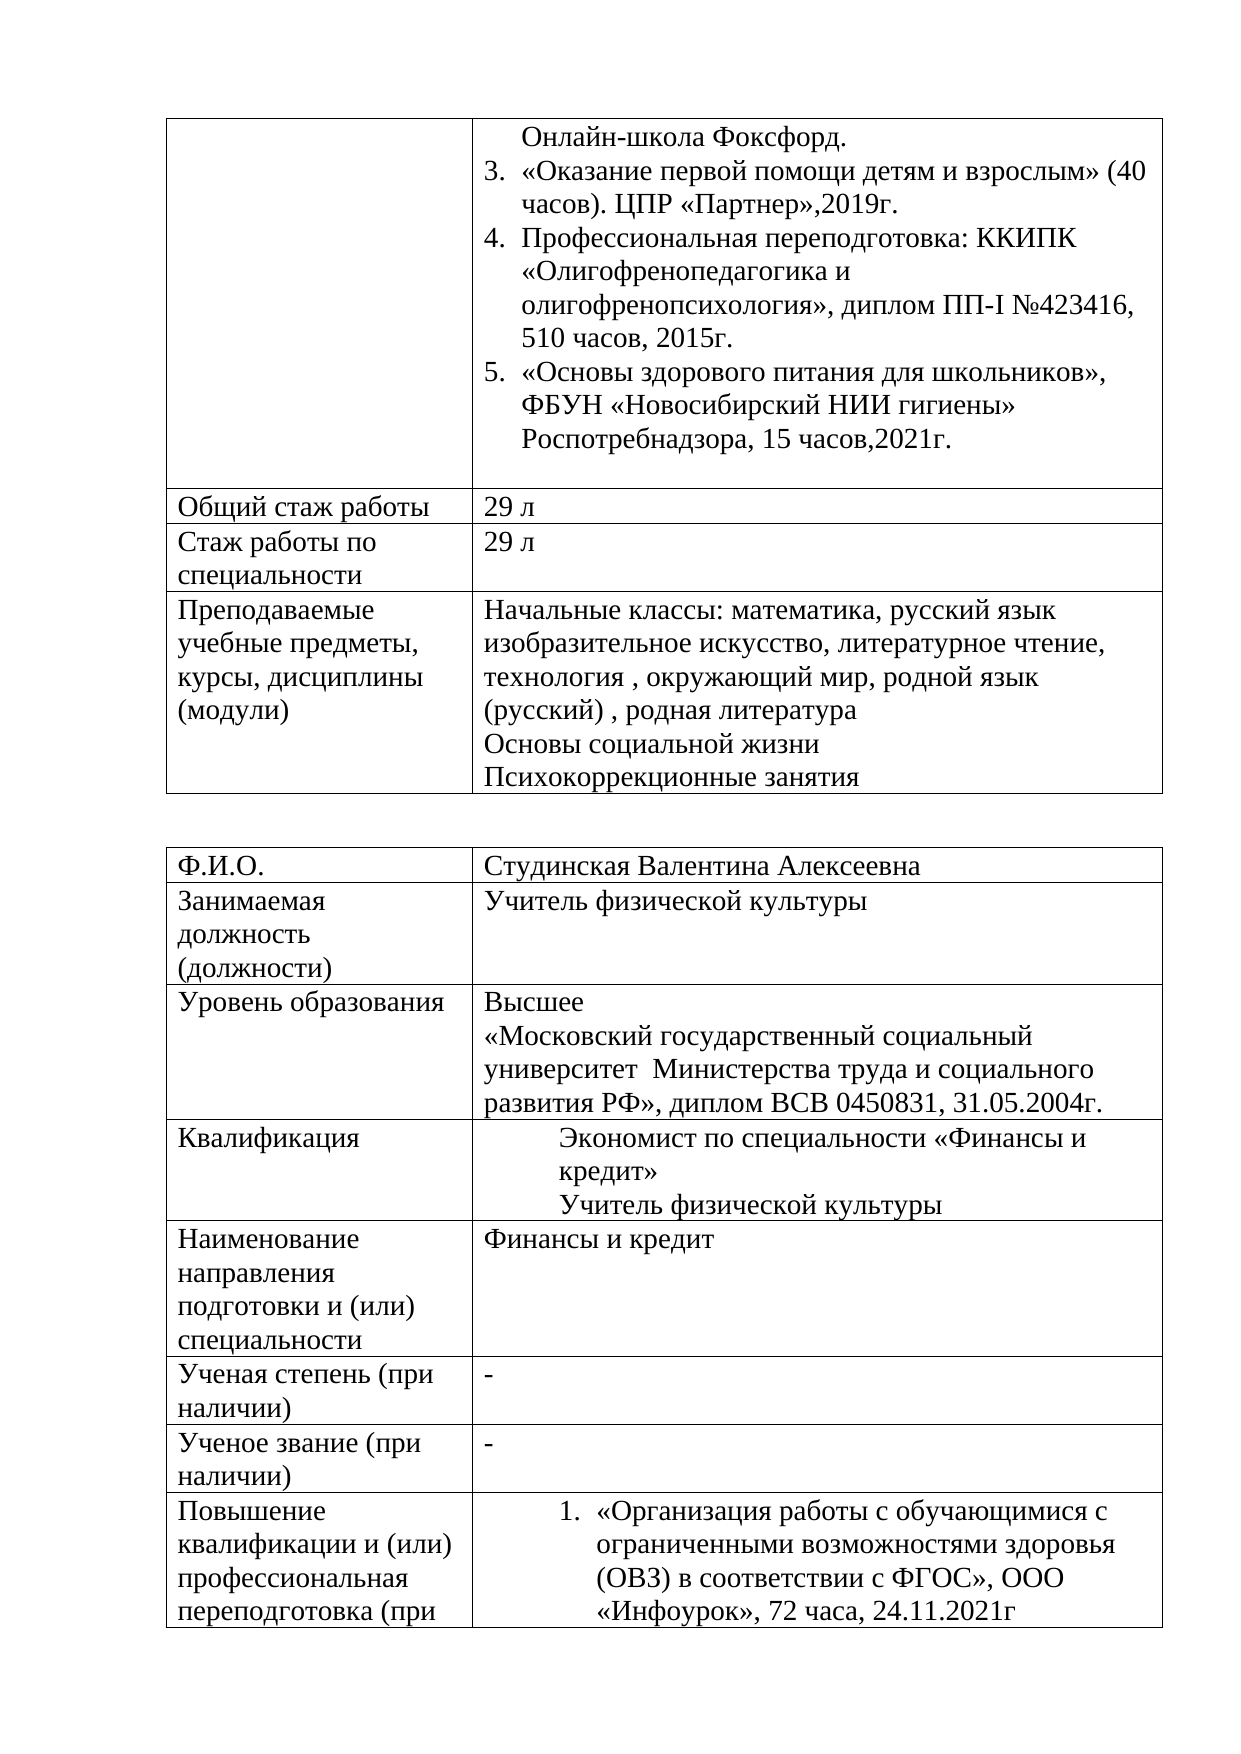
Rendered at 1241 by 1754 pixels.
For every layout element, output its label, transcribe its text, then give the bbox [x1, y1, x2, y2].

table_cell 29 л [473, 524, 1162, 591]
table_cell Наименование направления подготовки и (или) специальности [167, 1221, 472, 1356]
table_cell Ученое звание (при наличии) [167, 1425, 472, 1492]
table_cell Квалификация [167, 1120, 472, 1220]
table_cell - [473, 1357, 1162, 1424]
table_cell Начальные классы: математика, русский язык изобразительное искусство, литературное чтение, технология , окружающий мир, родной язык (русский) , родная литература Основы социальной жизни Психокоррекционные занятия [473, 592, 1162, 793]
table_cell Высшее «Московский государственный социальный университет Министерства труда и социального развития РФ», диплом ВСВ 0450831, 31.05.2004г. [473, 985, 1162, 1119]
table_cell Преподаваемые учебные предметы, курсы, дисциплины (модули) [167, 592, 472, 793]
table_cell 29 л [473, 489, 1162, 523]
table_cell Уровень образования [167, 985, 472, 1119]
table_header Ф.И.О. [167, 848, 472, 882]
table_cell Экономист по специальности «Финансы и кредит» Учитель физической культуры [473, 1120, 1162, 1220]
table_cell Ученая степень (при наличии) [167, 1357, 472, 1424]
table_cell Финансы и кредит [473, 1221, 1162, 1356]
table_cell Стаж работы по специальности [167, 524, 472, 591]
table_cell - [473, 1425, 1162, 1492]
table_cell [167, 119, 472, 488]
table_cell Занимаемая должность (должности) [167, 883, 472, 983]
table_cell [473, 119, 1162, 488]
table_cell Учитель физической культуры [473, 883, 1162, 983]
table_cell Общий стаж работы [167, 489, 472, 523]
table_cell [167, 1493, 472, 1627]
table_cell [473, 1493, 1162, 1627]
table_header Студинская Валентина Алексеевна [473, 848, 1162, 882]
